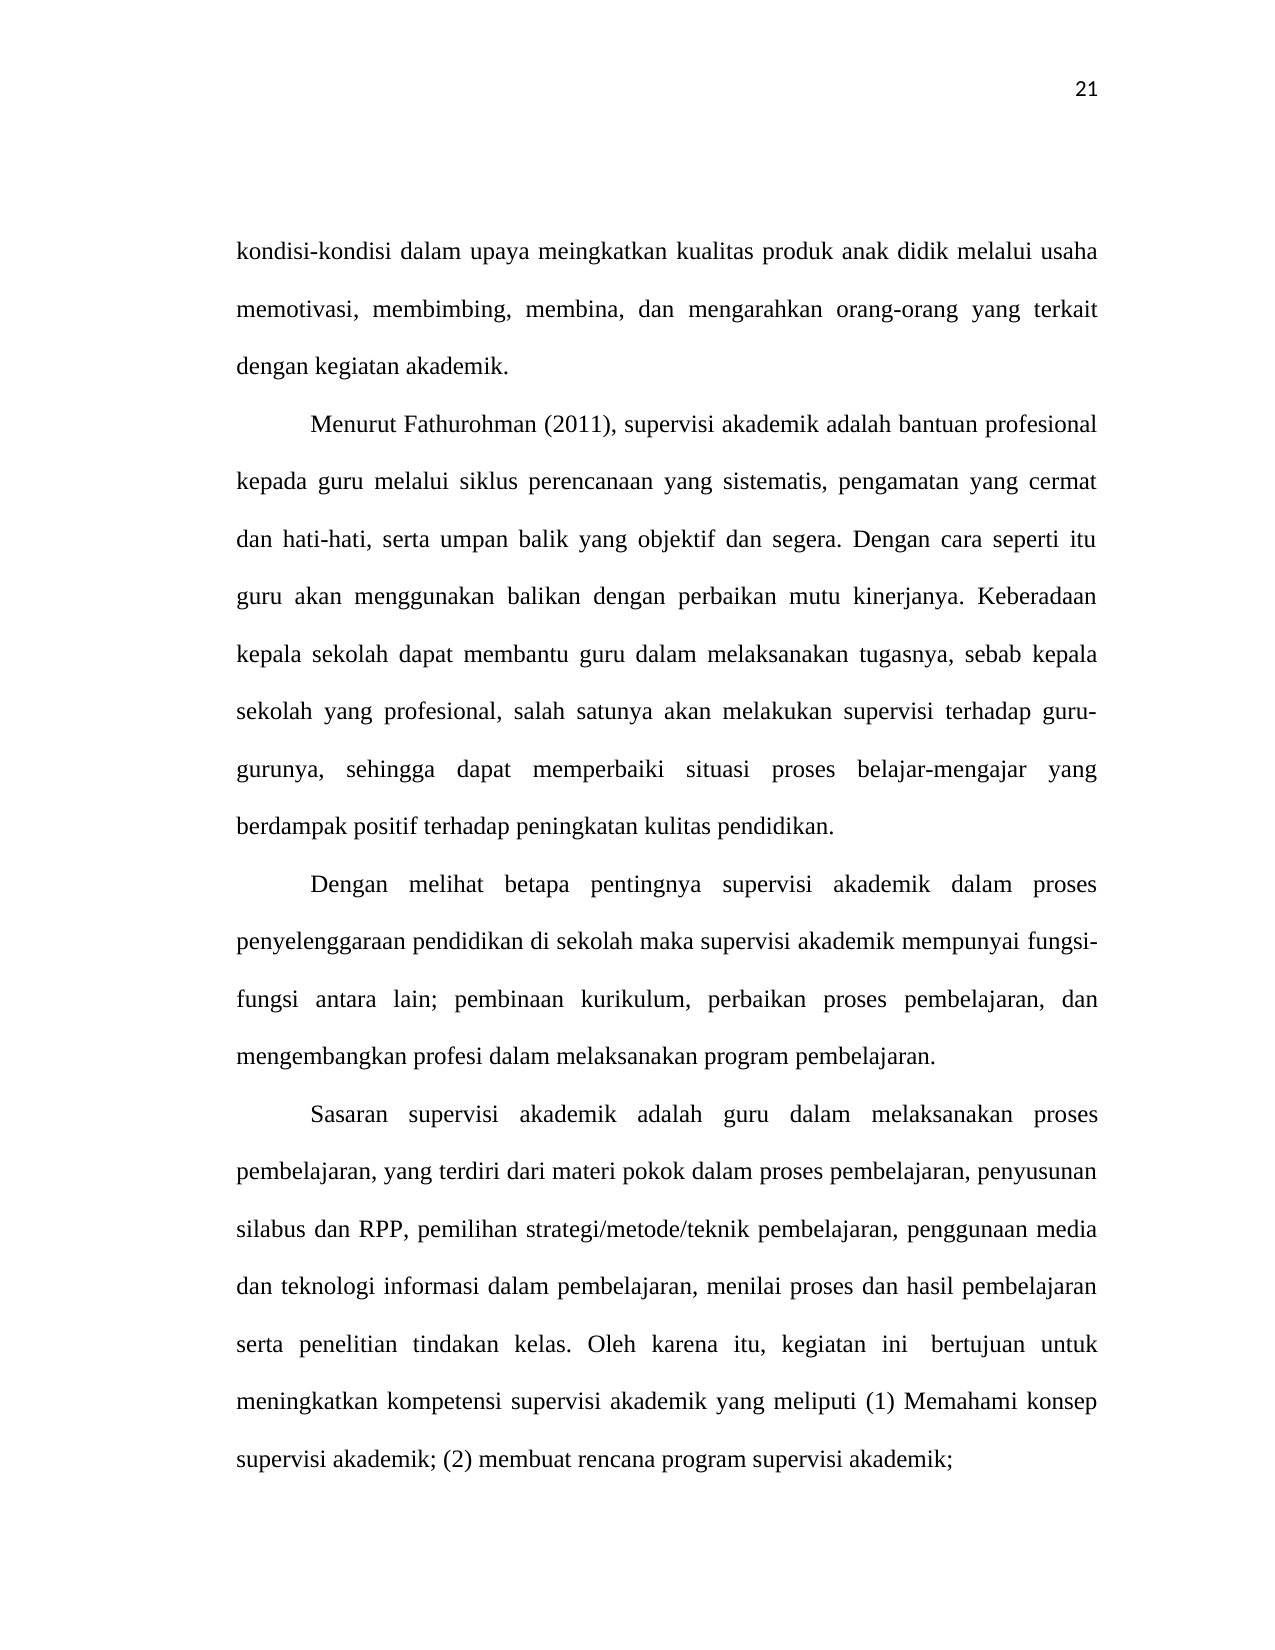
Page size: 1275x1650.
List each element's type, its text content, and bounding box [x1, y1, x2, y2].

text Menurut Fathurohman (2011), supervisi akademik adalah bantuan profesional kepada guru melalui siklus perencanaan yang sistematis, pengamatan yang cermat dan hati-hati, serta umpan balik yang objektif dan segera. Dengan cara seperti itu guru akan menggunakan balikan dengan perbaikan mutu kinerjanya. Keberadaan kepala sekolah dapat membantu guru dalam melaksanakan tugasnya, sebab kepala sekolah yang profesional, salah satunya akan melakukan supervisi terhadap guru-gurunya, sehingga dapat memperbaiki situasi proses belajar-mengajar yang berdampak positif terhadap peningkatan kulitas pendidikan. [236, 409, 1098, 840]
text Dengan melihat betapa pentingnya supervisi akademik dalam proses penyelenggaraan pendidikan di sekolah maka supervisi akademik mempunyai fungsi-fungsi antara lain; pembinaan kurikulum, perbaikan proses pembelajaran, dan mengembangkan profesi dalam melaksanakan program pembelajaran. [236, 869, 1098, 1070]
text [236, 236, 1098, 380]
text Sasaran supervisi akademik adalah guru dalam melaksanakan proses pembelajaran, yang terdiri dari materi pokok dalam proses pembelajaran, penyusunan silabus dan RPP, pemilihan strategi/metode/teknik pembelajaran, penggunaan media dan teknologi informasi dalam pembelajaran, menilai proses dan hasil pembelajaran serta penelitian tindakan kelas. Oleh karena itu, kegiatan ini bertujuan untuk meningkatkan kompetensi supervisi akademik yang meliputi (1) Memahami konsep supervisi akademik; (2) membuat rencana program supervisi akademik; [236, 1099, 1098, 1472]
